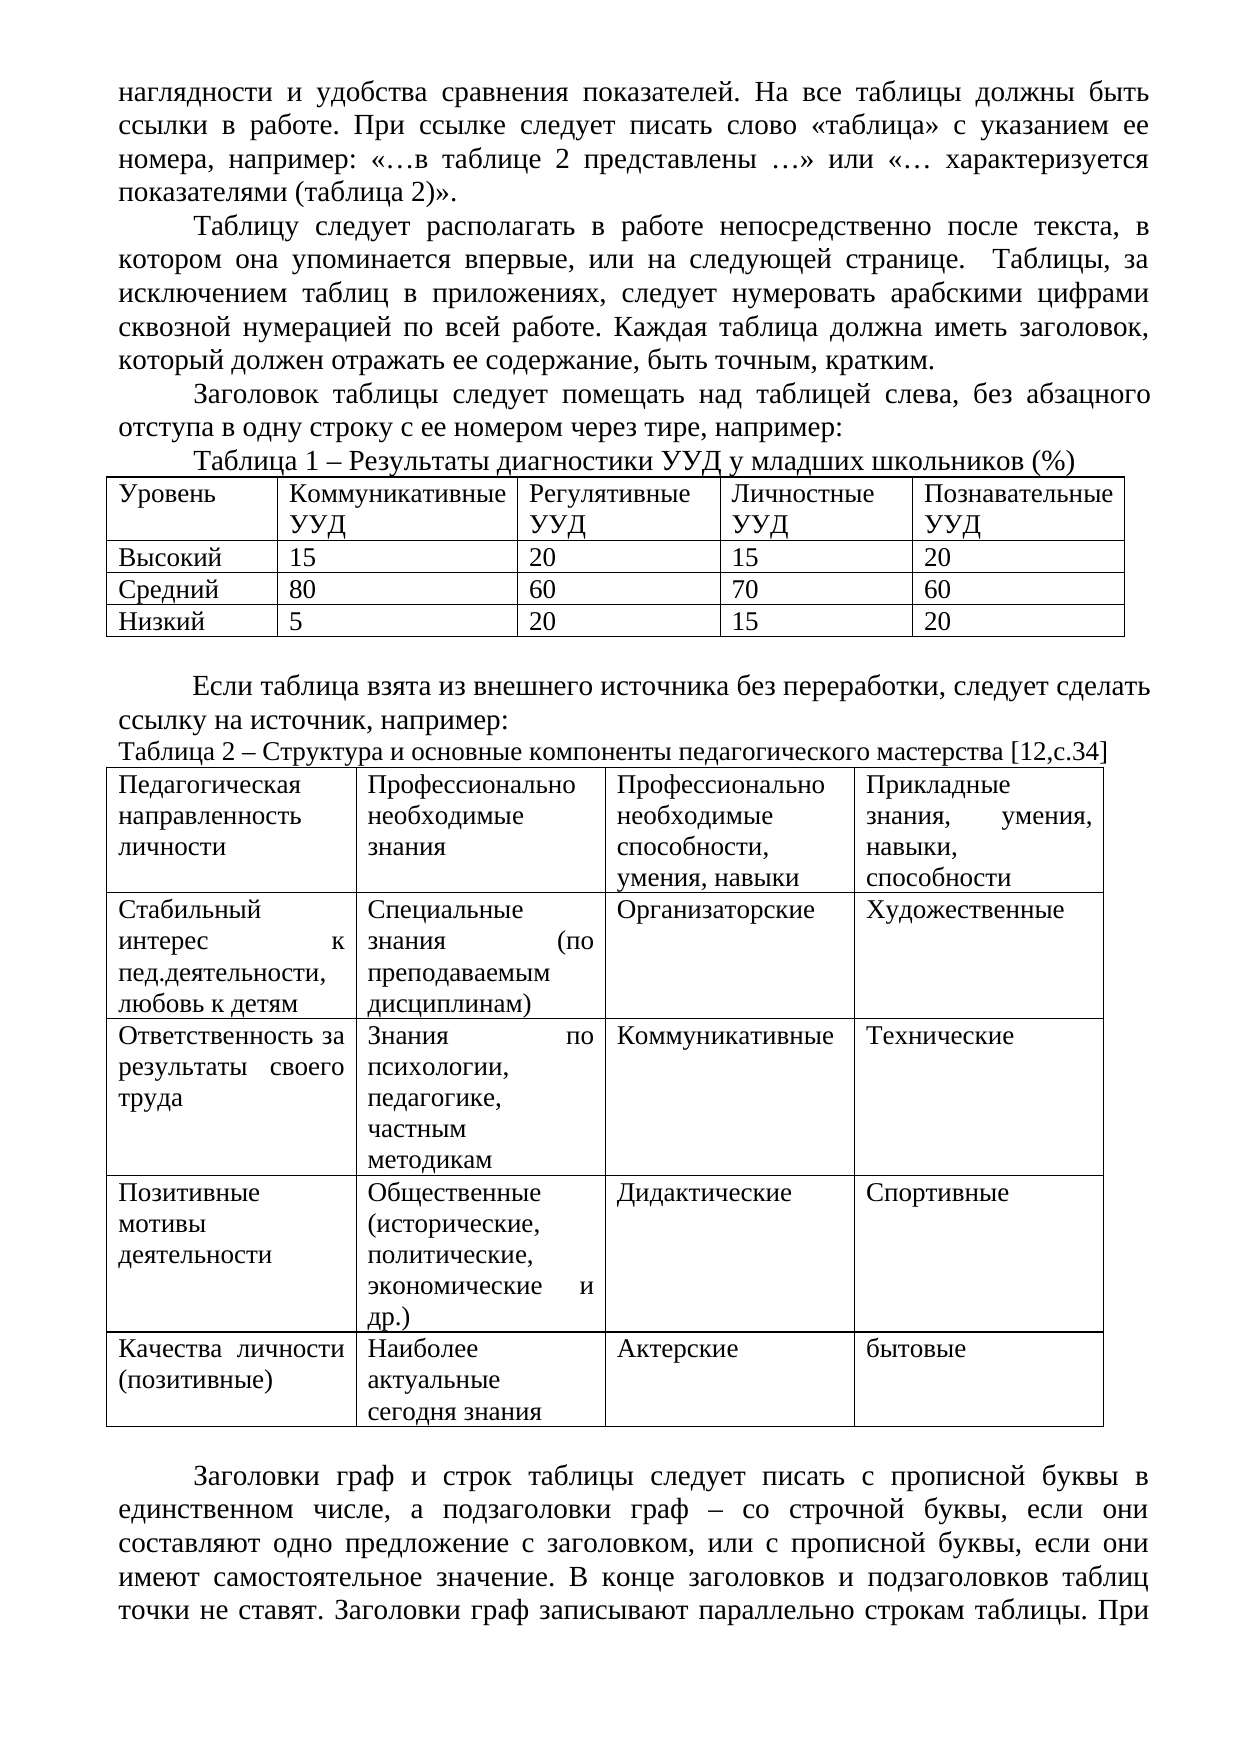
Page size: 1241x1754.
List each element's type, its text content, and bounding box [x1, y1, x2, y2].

table_cell 20 [913, 541, 1124, 572]
table_cell Актерские [606, 1333, 854, 1426]
table_cell Средний [107, 573, 277, 604]
table_cell 5 [278, 605, 517, 636]
table_cell Дидактические [606, 1176, 854, 1331]
table_cell Спортивные [855, 1176, 1103, 1331]
list Таблица 2 – Структура и основные компоненты педагогического мастерства [12,с.34] [118, 736, 1152, 767]
table_cell 15 [721, 605, 912, 636]
table_cell 15 [278, 541, 517, 572]
table_cell Ответственность за результаты своего труда [107, 1019, 356, 1175]
table_header Профессионально необходимые знания [357, 768, 605, 892]
table_cell 70 [721, 573, 912, 604]
table_cell 20 [518, 605, 720, 636]
table_header Профессионально необходимые способности, умения, навыки [606, 768, 854, 892]
table_cell 20 [913, 605, 1124, 636]
table_cell Коммуникативные [606, 1019, 854, 1175]
table_cell 80 [278, 573, 517, 604]
table_cell Наиболее актуальные сегодня знания [357, 1333, 605, 1426]
table_cell Качества личности (позитивные) [107, 1333, 356, 1426]
table_cell бытовые [855, 1333, 1103, 1426]
table_header Коммуникативные УУД [278, 478, 517, 540]
table_cell Специальные знания (по преподаваемым дисциплинам) [357, 893, 605, 1018]
table_cell Знания по психологии, педагогике, частным методикам [357, 1019, 605, 1175]
table_header Личностные УУД [721, 478, 912, 540]
table_header Регулятивные УУД [518, 478, 720, 540]
list Если таблица взята из внешнего источника без переработки, следует сделать ссылку на источник, например: [118, 668, 1152, 736]
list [118, 74, 1150, 208]
table_header Уровень [107, 478, 277, 540]
table_cell 15 [721, 541, 912, 572]
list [118, 1458, 1150, 1626]
table_cell Организаторские [606, 893, 854, 1018]
table_cell Технические [855, 1019, 1103, 1175]
table_cell Стабильный интерес к пед.деятельности, любовь к детям [107, 893, 356, 1018]
table_cell Высокий [107, 541, 277, 572]
table_cell Общественные (исторические, политические, экономические и др.) [357, 1176, 605, 1331]
table_header Прикладные знания, умения, навыки, способности [855, 768, 1103, 892]
table_cell Позитивные мотивы деятельности [107, 1176, 356, 1331]
table_cell 60 [913, 573, 1124, 604]
table_header Педагогическая направленность личности [107, 768, 356, 892]
table_cell 20 [518, 541, 720, 572]
list Заголовок таблицы следует помещать над таблицей слева, без абзацного отступа в одну строку с ее номером через тире, например: [118, 376, 1152, 443]
table_cell 60 [518, 573, 720, 604]
list Таблица 1 – Результаты диагностики УУД у младших школьников (%) [118, 443, 1152, 476]
table_cell Низкий [107, 605, 277, 636]
table_header Познавательные УУД [913, 478, 1124, 540]
list Таблицу следует располагать в работе непосредственно после текста, в котором она упоминается впервые, или на следующей странице. Таблицы, за исключением таблиц в приложениях, следует нумеровать арабскими цифрами сквозной нумерацией по всей работе. Каждая таблица должна иметь заголовок, который должен отражать ее содержание, быть точным, кратким. [118, 208, 1150, 376]
table_cell Художественные [855, 893, 1103, 1018]
